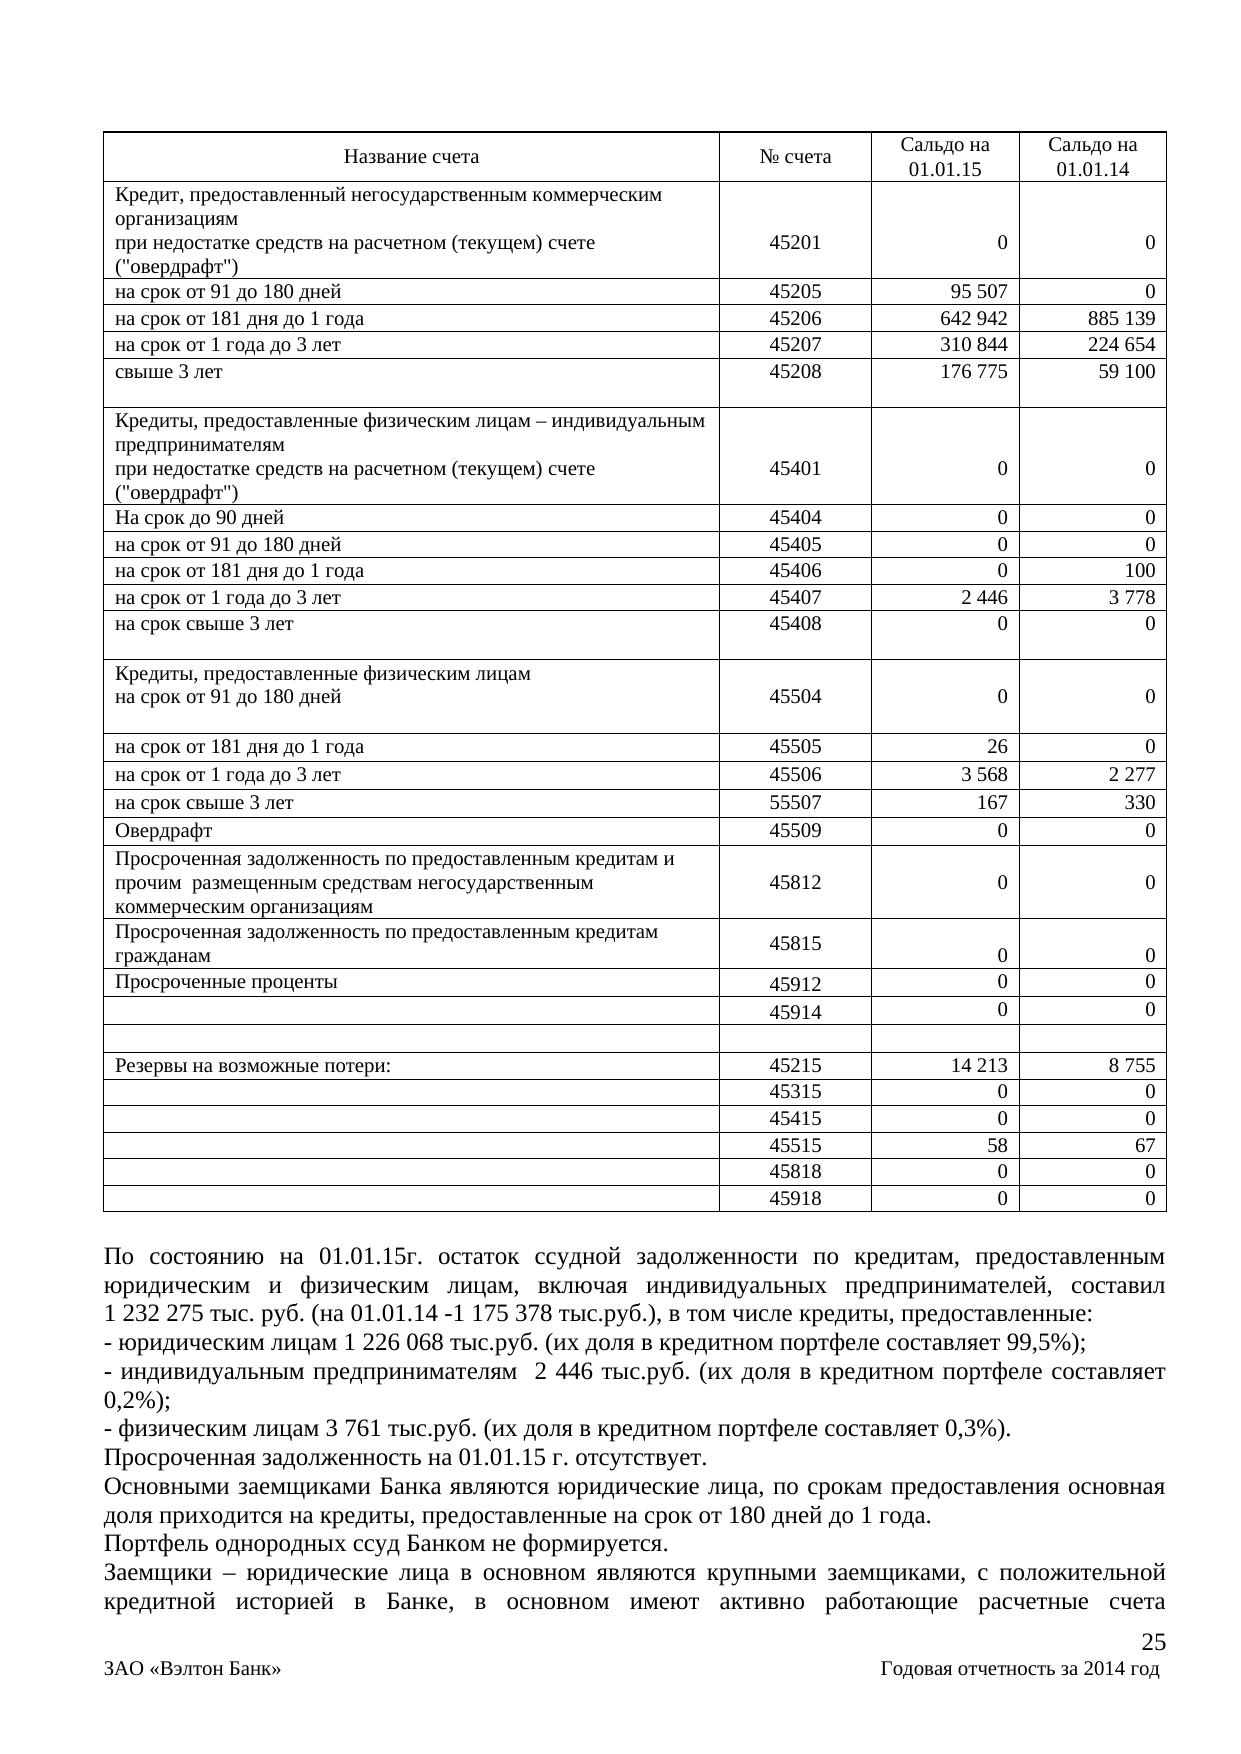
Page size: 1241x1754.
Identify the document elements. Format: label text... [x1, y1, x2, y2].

table_cell 0 [1020, 660, 1166, 733]
table_cell 14 213 [872, 1053, 1019, 1078]
table_cell 55507 [720, 790, 871, 817]
table_cell 26 [872, 734, 1019, 761]
table_cell 45506 [720, 762, 871, 789]
table_cell на срок от 181 дня до 1 года [104, 305, 719, 331]
table_cell [104, 1080, 719, 1105]
table_cell 0 [1020, 1106, 1166, 1132]
table_cell 45415 [720, 1106, 871, 1132]
table_header № счета [720, 133, 871, 181]
text - индивидуальным предпринимателям 2 446 тыс.руб. (их доля в кредитном портфеле составляет 0,2%); [103, 1356, 1167, 1413]
text Основными заемщиками Банка являются юридические лица, по срокам предоставления основная доля приходится на кредиты, предоставленные на срок от 180 дней до 1 года. [103, 1471, 1167, 1528]
table_cell 310 844 [872, 332, 1019, 357]
table_cell Кредит, предоставленный негосударственным коммерческим организациям при недостатке средств на расчетном (текущем) счете ("овердрафт") [104, 182, 719, 278]
table_cell на срок от 1 года до 3 лет [104, 762, 719, 789]
table_cell [872, 1025, 1019, 1052]
table_cell 45207 [720, 332, 871, 357]
table_cell 45815 [720, 919, 871, 967]
table_cell Кредиты, предоставленные физическим лицам – индивидуальным предпринимателям при недостатке средств на расчетном (текущем) счете ("овердрафт") [104, 408, 719, 504]
table_cell На срок до 90 дней [104, 505, 719, 531]
table_cell 885 139 [1020, 305, 1166, 331]
table_cell 59 100 [1020, 359, 1166, 407]
table_cell [720, 1025, 871, 1052]
table_cell 45205 [720, 279, 871, 304]
table_cell 45401 [720, 408, 871, 504]
table_cell 45215 [720, 1053, 871, 1078]
table_cell 0 [872, 818, 1019, 845]
table_cell Просроченная задолженность по предоставленным кредитам и прочим размещенным средствам негосударственным коммерческим организациям [104, 846, 719, 918]
table_cell 45812 [720, 846, 871, 918]
table_header Сальдо на 01.01.15 [872, 133, 1019, 181]
table_header Сальдо на 01.01.14 [1020, 133, 1166, 181]
table_cell 45912 [720, 969, 871, 996]
table_cell 0 [1020, 818, 1166, 845]
table_cell 3 778 [1020, 585, 1166, 610]
table_cell [1020, 1025, 1166, 1052]
table_cell 0 [1020, 532, 1166, 557]
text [103, 1557, 1167, 1615]
table_cell 0 [872, 408, 1019, 504]
table_cell 0 [1020, 1186, 1166, 1211]
table_cell 0 [872, 532, 1019, 557]
table_cell 0 [872, 558, 1019, 584]
table_cell 0 [1020, 505, 1166, 531]
table_cell [104, 1106, 719, 1132]
table_header Название счета [104, 133, 719, 181]
table_cell 0 [872, 1186, 1019, 1211]
table_cell на срок от 1 года до 3 лет [104, 332, 719, 357]
table_cell 45407 [720, 585, 871, 610]
table_cell на срок от 91 до 180 дней [104, 279, 719, 304]
table_cell 0 [1020, 408, 1166, 504]
table_cell [104, 1025, 719, 1052]
table_cell 45515 [720, 1133, 871, 1158]
table_cell 0 [1020, 846, 1166, 918]
table_cell 45405 [720, 532, 871, 557]
table_cell 0 [872, 1080, 1019, 1105]
table_cell 0 [1020, 279, 1166, 304]
table_cell 45509 [720, 818, 871, 845]
table_cell [104, 997, 719, 1024]
table_cell 2 446 [872, 585, 1019, 610]
table_cell 642 942 [872, 305, 1019, 331]
table_cell 0 [1020, 919, 1166, 967]
text Портфель однородных ссуд Банком не формируется. [103, 1528, 1167, 1557]
table_cell 95 507 [872, 279, 1019, 304]
table_cell 0 [872, 611, 1019, 659]
table_cell Просроченные проценты [104, 969, 719, 996]
table_cell 45404 [720, 505, 871, 531]
table_cell 224 654 [1020, 332, 1166, 357]
table_cell 167 [872, 790, 1019, 817]
table_cell на срок свыше 3 лет [104, 790, 719, 817]
table_cell 45408 [720, 611, 871, 659]
table_cell Просроченная задолженность по предоставленным кредитам гражданам [104, 919, 719, 967]
table_cell 45818 [720, 1159, 871, 1185]
table_cell 0 [872, 1159, 1019, 1185]
table_cell 67 [1020, 1133, 1166, 1158]
table_cell 0 [1020, 611, 1166, 659]
table_cell на срок от 181 дня до 1 года [104, 558, 719, 584]
table_cell [104, 1159, 719, 1185]
text - юридическим лицам 1 226 068 тыс.руб. (их доля в кредитном портфеле составляет 99,5%); [103, 1327, 1167, 1356]
table_cell на срок от 1 года до 3 лет [104, 585, 719, 610]
table_cell 0 [1020, 969, 1166, 996]
table_cell Кредиты, предоставленные физическим лицам на срок от 91 до 180 дней [104, 660, 719, 733]
table_cell на срок свыше 3 лет [104, 611, 719, 659]
table_cell [104, 1133, 719, 1158]
table_cell 0 [1020, 1080, 1166, 1105]
table_cell на срок от 91 до 180 дней [104, 532, 719, 557]
table_cell [104, 1186, 719, 1211]
table_cell 330 [1020, 790, 1166, 817]
table_cell 0 [1020, 1159, 1166, 1185]
table_cell 176 775 [872, 359, 1019, 407]
table_cell 45201 [720, 182, 871, 278]
table_cell 45315 [720, 1080, 871, 1105]
table_cell 0 [872, 846, 1019, 918]
table_cell 0 [872, 505, 1019, 531]
table_cell 45206 [720, 305, 871, 331]
table_cell Резервы на возможные потери: [104, 1053, 719, 1078]
table_cell 8 755 [1020, 1053, 1166, 1078]
table_cell Овердрафт [104, 818, 719, 845]
table_cell 45504 [720, 660, 871, 733]
table_cell 100 [1020, 558, 1166, 584]
text По состоянию на 01.01.15г. остаток ссудной задолженности по кредитам, предоставленным юридическим и физическим лицам, включая индивидуальных предпринимателей, составил 1 232 275 тыс. руб. (на 01.01.14 -1 175 378 тыс.руб.), в том числе кредиты, предоставленные: [103, 1241, 1167, 1327]
table_cell 0 [872, 182, 1019, 278]
table_cell на срок от 181 дня до 1 года [104, 734, 719, 761]
table_cell 2 277 [1020, 762, 1166, 789]
table_cell 0 [1020, 182, 1166, 278]
table_cell 45914 [720, 997, 871, 1024]
table_cell 0 [872, 969, 1019, 996]
table_cell 58 [872, 1133, 1019, 1158]
table_cell 0 [872, 1106, 1019, 1132]
table_cell 3 568 [872, 762, 1019, 789]
table_cell 45406 [720, 558, 871, 584]
table_cell 0 [872, 919, 1019, 967]
table_cell 45208 [720, 359, 871, 407]
table_cell 0 [872, 997, 1019, 1024]
table_cell 45505 [720, 734, 871, 761]
table_cell 0 [1020, 997, 1166, 1024]
table_cell 45918 [720, 1186, 871, 1211]
table_cell 0 [1020, 734, 1166, 761]
text Просроченная задолженность на 01.01.15 г. отсутствует. [103, 1442, 1167, 1471]
text - физическим лицам 3 761 тыс.руб. (их доля в кредитном портфеле составляет 0,3%). [103, 1413, 1167, 1442]
table_cell свыше 3 лет [104, 359, 719, 407]
table_cell 0 [872, 660, 1019, 733]
